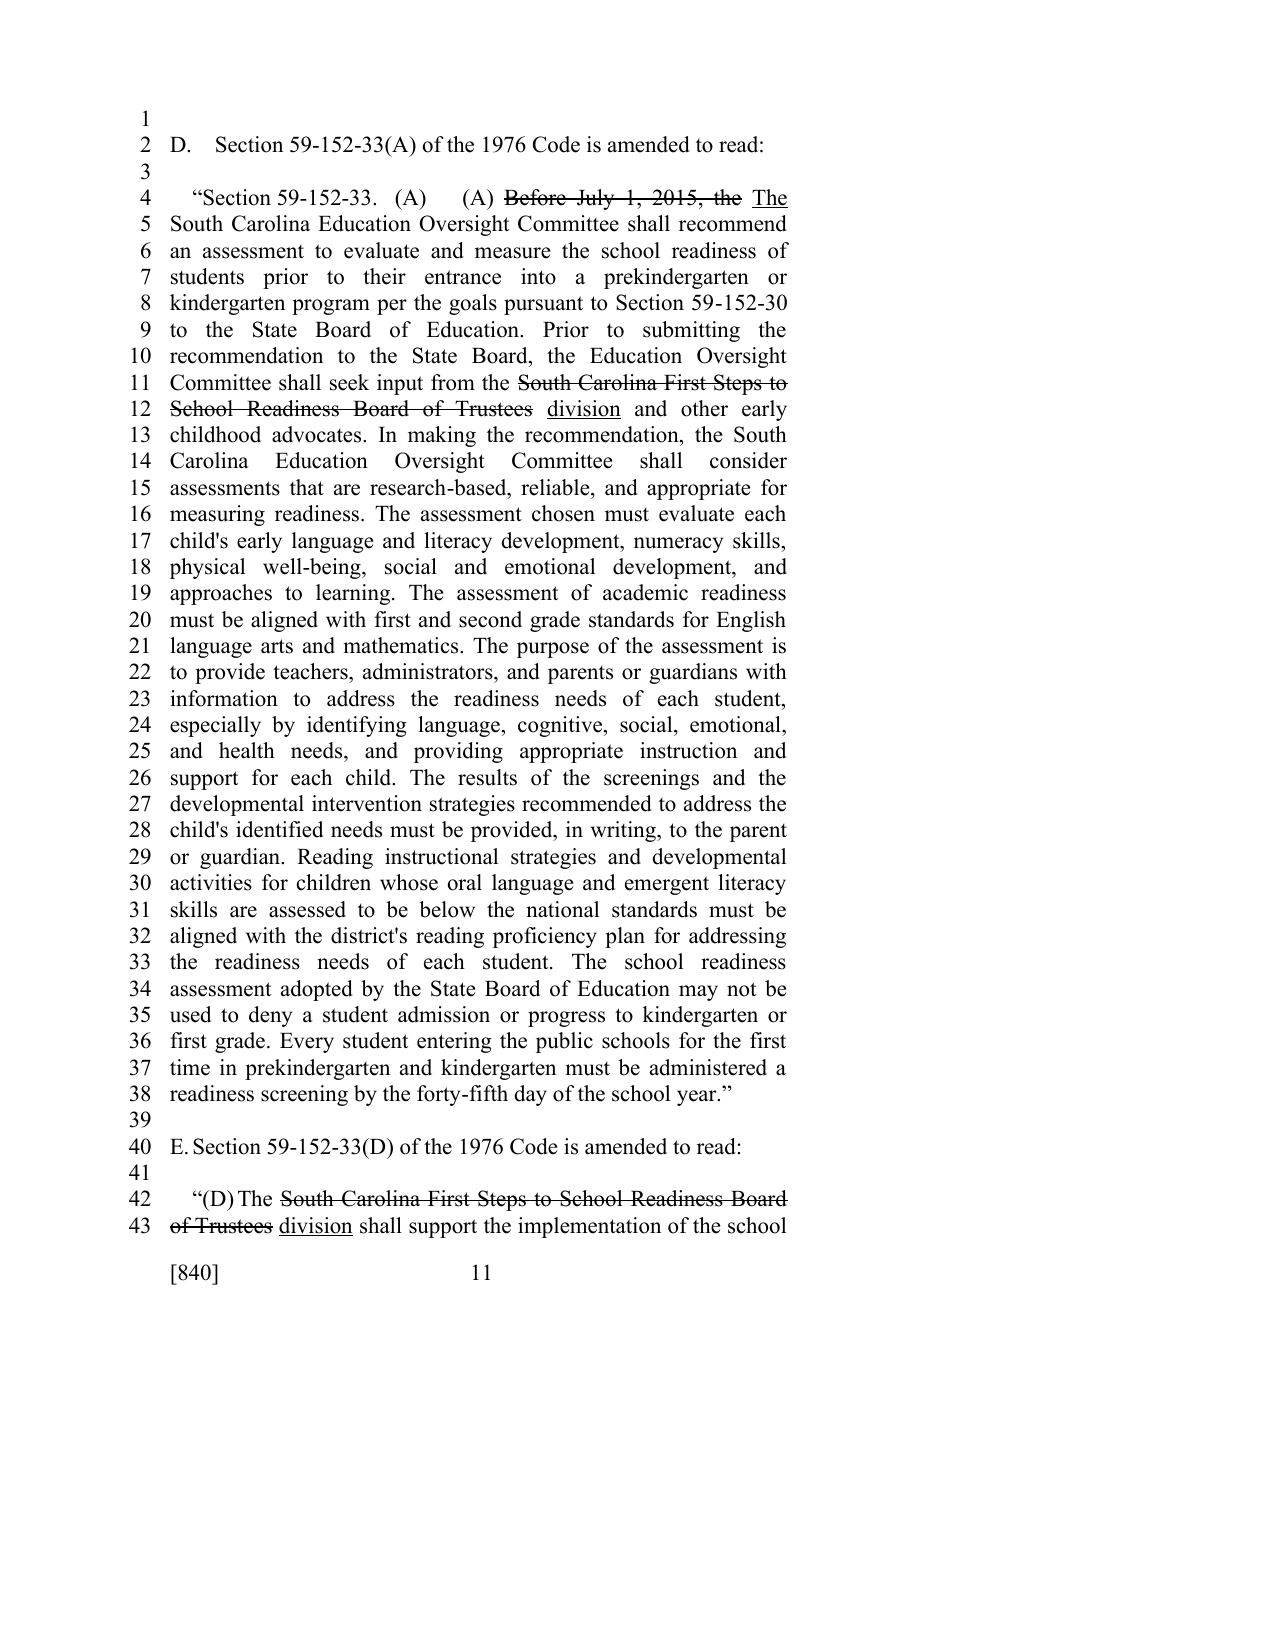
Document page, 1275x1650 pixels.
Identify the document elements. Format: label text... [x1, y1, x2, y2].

text “Section 59-152-33. (A) (A) Before July 1, 2015, the The South Carolina Education Oversight Committee shall recommend an assessment to evaluate and measure the school readiness of students prior to their entrance into a prekindergarten or kindergarten program per the goals pursuant to Section 59-152-30 to the State Board of Education. Prior to submitting the recommendation to the State Board, the Education Oversight Committee shall seek input from the South Carolina First Steps to School Readiness Board of Trustees division and other early childhood advocates. In making the recommendation, the South Carolina Education Oversight Committee shall consider assessments that are research-based, reliable, and appropriate for measuring readiness. The assessment chosen must evaluate each child's early language and literacy development, numeracy skills, physical well-being, social and emotional development, and approaches to learning. The assessment of academic readiness must be aligned with first and second grade standards for English language arts and mathematics. The purpose of the assessment is to provide teachers, administrators, and parents or guardians with information to address the readiness needs of each student, especially by identifying language, cognitive, social, emotional, and health needs, and providing appropriate instruction and support for each child. The results of the screenings and the developmental intervention strategies recommended to address the child's identified needs must be provided, in writing, to the parent or guardian. Reading instructional strategies and developmental activities for children whose oral language and emergent literacy skills are assessed to be below the national standards must be aligned with the district's reading proficiency plan for addressing the readiness needs of each student. The school readiness assessment adopted by the State Board of Education may not be used to deny a student admission or progress to kindergarten or first grade. Every student entering the public schools for the first time in prekindergarten and kindergarten must be administered a readiness screening by the forty-fifth day of the school year.” [169, 184, 787, 1106]
text E. Section 59-152-33(D) of the 1976 Code is amended to read: [169, 1133, 787, 1159]
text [169, 1186, 787, 1238]
text D. Section 59-152-33(A) of the 1976 Code is amended to read: [169, 131, 787, 158]
